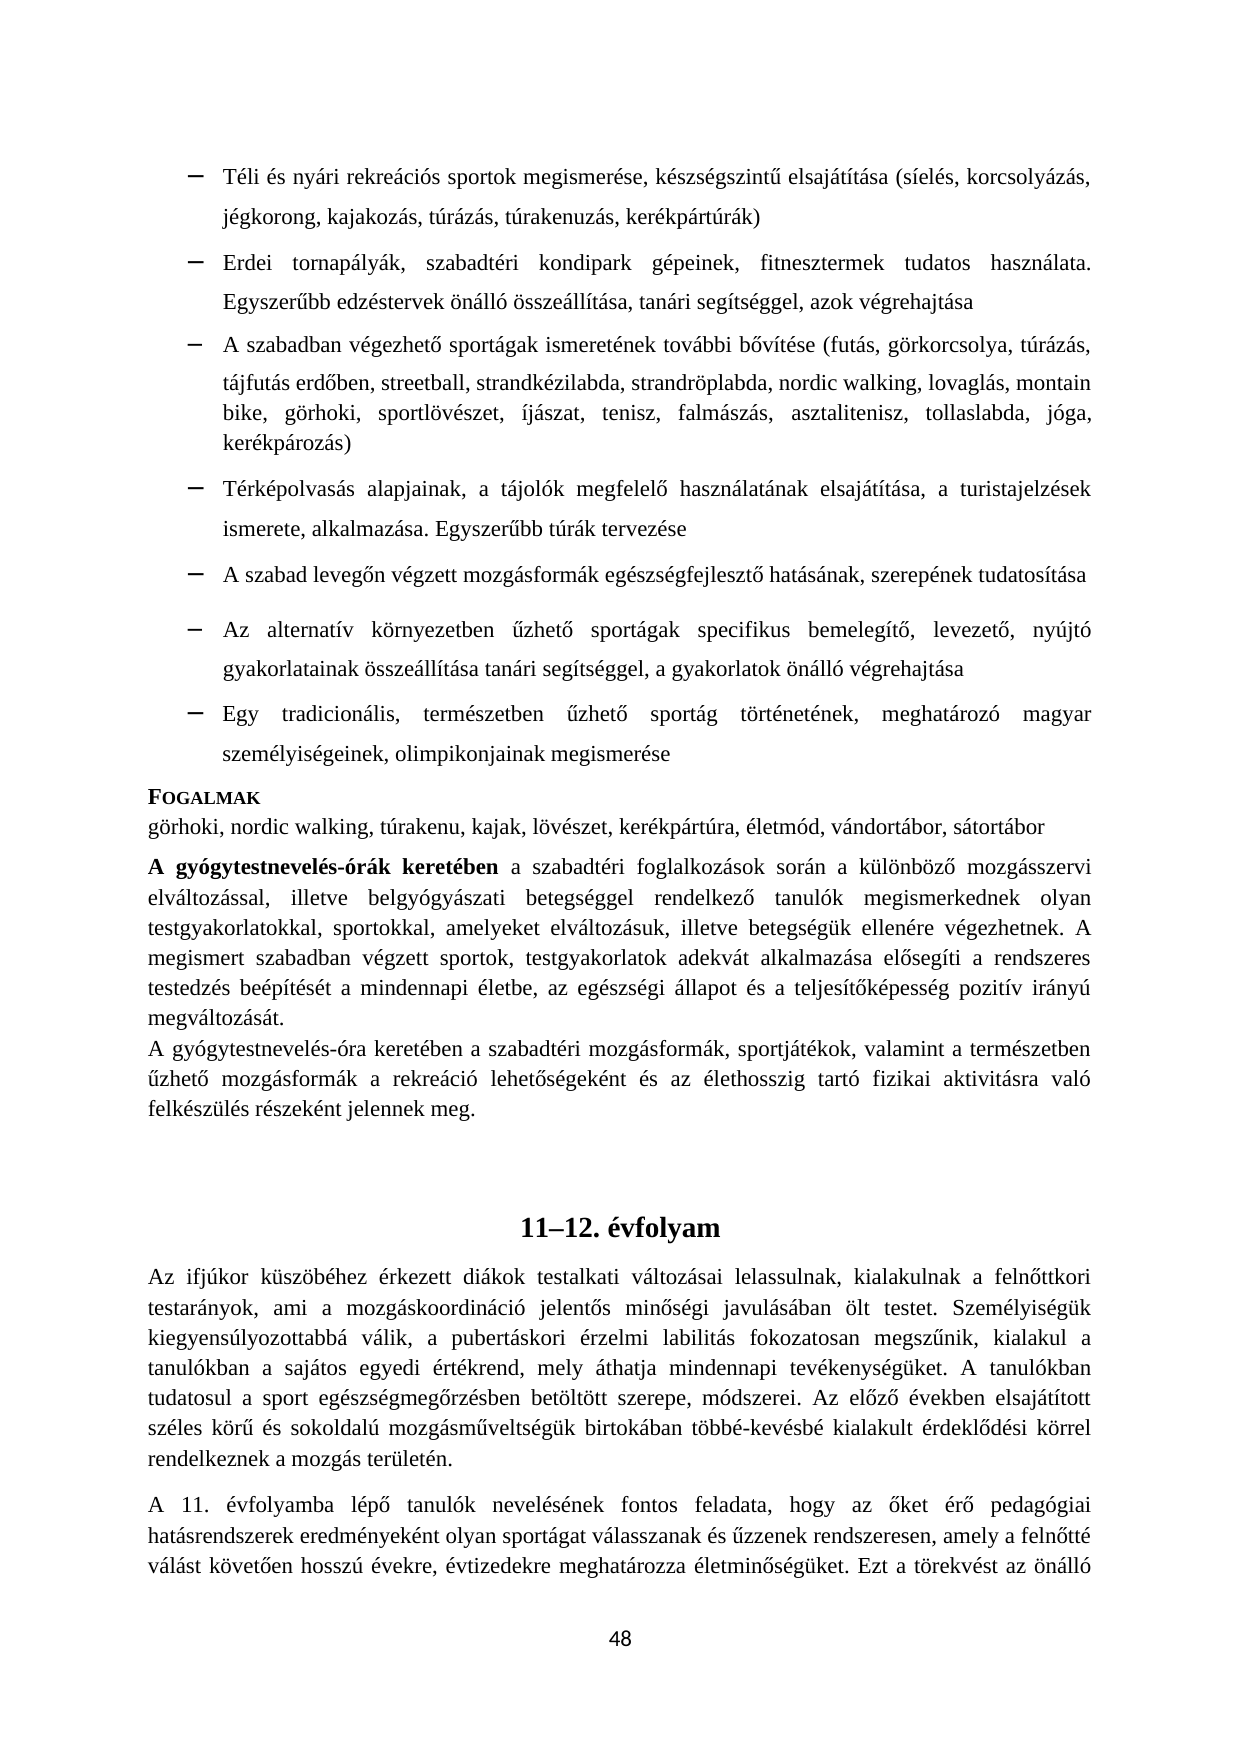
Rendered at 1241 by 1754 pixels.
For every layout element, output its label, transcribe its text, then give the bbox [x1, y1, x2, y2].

text A gyógytestnevelés-órák keretében a szabadtéri foglalkozások során a különböző mozgásszervi elváltozással, illetve belgyógyászati betegséggel rendelkező tanulók megismerkednek olyan testgyakorlatokkal, sportokkal, amelyeket elváltozásuk, illetve betegségük ellenére végezhetnek. A megismert szabadban végzett sportok, testgyakorlatok adekvát alkalmazása elősegíti a rendszeres testedzés beépítését a mindennapi életbe, az egészségi állapot és a teljesítőképesség pozitív irányú megváltozását. [148, 853, 1093, 1031]
text Fogalmak [148, 783, 1093, 809]
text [148, 1492, 1093, 1578]
text 11–12. évfolyam [148, 1211, 1093, 1244]
list Egy tradicionális, természetben űzhető sportág történetének, meghatározó magyar személyiségeinek, olimpikonjainak megismerése [185, 685, 1093, 766]
list A szabadban végezhető sportágak ismeretének további bővítése (futás, görkorcsolya, túrázás, tájfutás erdőben, streetball, strandkézilabda, strandröplabda, nordic walking, lovaglás, montain bike, görhoki, sportlövészet, íjászat, tenisz, falmászás, asztalitenisz, tollaslabda, jóga, kerékpározás) [185, 318, 1093, 456]
list Az alternatív környezetben űzhető sportágak specifikus bemelegítő, levezető, nyújtó gyakorlatainak összeállítása tanári segítséggel, a gyakorlatok önálló végrehajtása [185, 604, 1093, 681]
list Erdei tornapályák, szabadtéri kondipark gépeinek, fitnesztermek tudatos használata. Egyszerűbb edzéstervek önálló összeállítása, tanári segítséggel, azok végrehajtása [185, 233, 1093, 314]
list A szabad levegőn végzett mozgásformák egészségfejlesztő hatásának, szerepének tudatosítása [185, 545, 1093, 596]
text A gyógytestnevelés-óra keretében a szabadtéri mozgásformák, sportjátékok, valamint a természetben űzhető mozgásformák a rekreáció lehetőségeként és az élethosszig tartó fizikai aktivitásra való felkészülés részeként jelennek meg. [148, 1034, 1093, 1121]
list Téli és nyári rekreációs sportok megismerése, készségszintű elsajátítása (síelés, korcsolyázás, jégkorong, kajakozás, túrázás, túrakenuzás, kerékpártúrák) [185, 148, 1093, 229]
list Térképolvasás alapjainak, a tájolók megfelelő használatának elsajátítása, a turistajelzések ismerete, alkalmazása. Egyszerűbb túrák tervezése [185, 460, 1093, 541]
text Az ifjúkor küszöbéhez érkezett diákok testalkati változásai lelassulnak, kialakulnak a felnőttkori testarányok, ami a mozgáskoordináció jelentős minőségi javulásában ölt testet. Személyiségük kiegyensúlyozottabbá válik, a pubertáskori érzelmi labilitás fokozatosan megszűnik, kialakul a tanulókban a sajátos egyedi értékrend, mely áthatja mindennapi tevékenységüket. A tanulókban tudatosul a sport egészségmegőrzésben betöltött szerepe, módszerei. Az előző években elsajátított széles körű és sokoldalú mozgásműveltségük birtokában többé-kevésbé kialakult érdeklődési körrel rendelkeznek a mozgás területén. [148, 1263, 1093, 1471]
text görhoki, nordic walking, túrakenu, kajak, lövészet, kerékpártúra, életmód, vándortábor, sátortábor [148, 813, 1093, 839]
